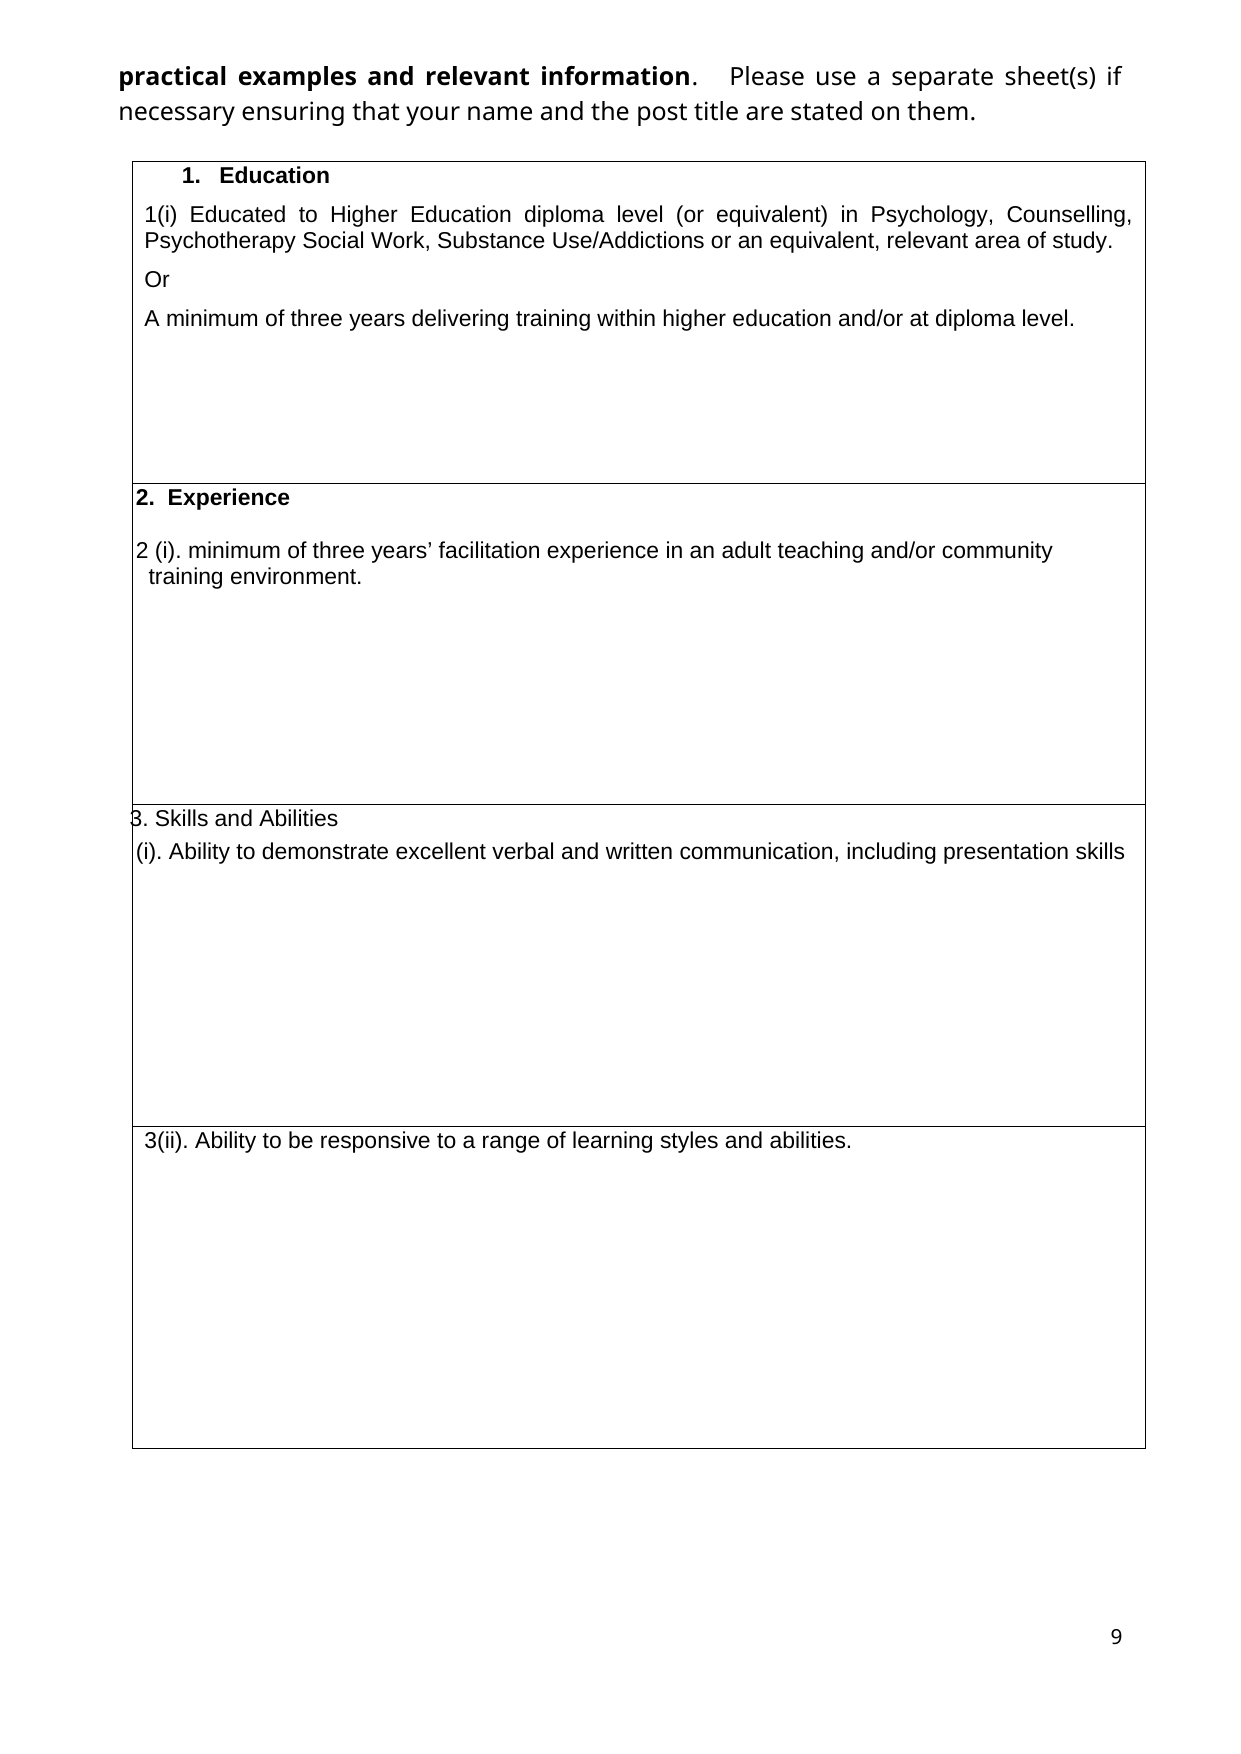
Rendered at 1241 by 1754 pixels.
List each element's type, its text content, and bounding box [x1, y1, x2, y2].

table_cell 3(ii). Ability to be responsive to a range of learning styles and abilities. [133, 1127, 1145, 1447]
table_cell 3. Skills and Abilities (i). Ability to demonstrate excellent verbal and written communication, including presentation skills [133, 805, 1145, 1126]
table_header Education 1(i) Educated to Higher Education diploma level (or equivalent) in Psychology, Counselling, Psychotherapy Social Work, Substance Use/Addictions or an equivalent, relevant area of study. Or A minimum of three years delivering training within higher education and/or at diploma level. [133, 162, 1145, 483]
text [118, 59, 1122, 127]
table_cell 2. Experience 2 (i). minimum of three years’ facilitation experience in an adult teaching and/or community training environment. [133, 484, 1145, 804]
